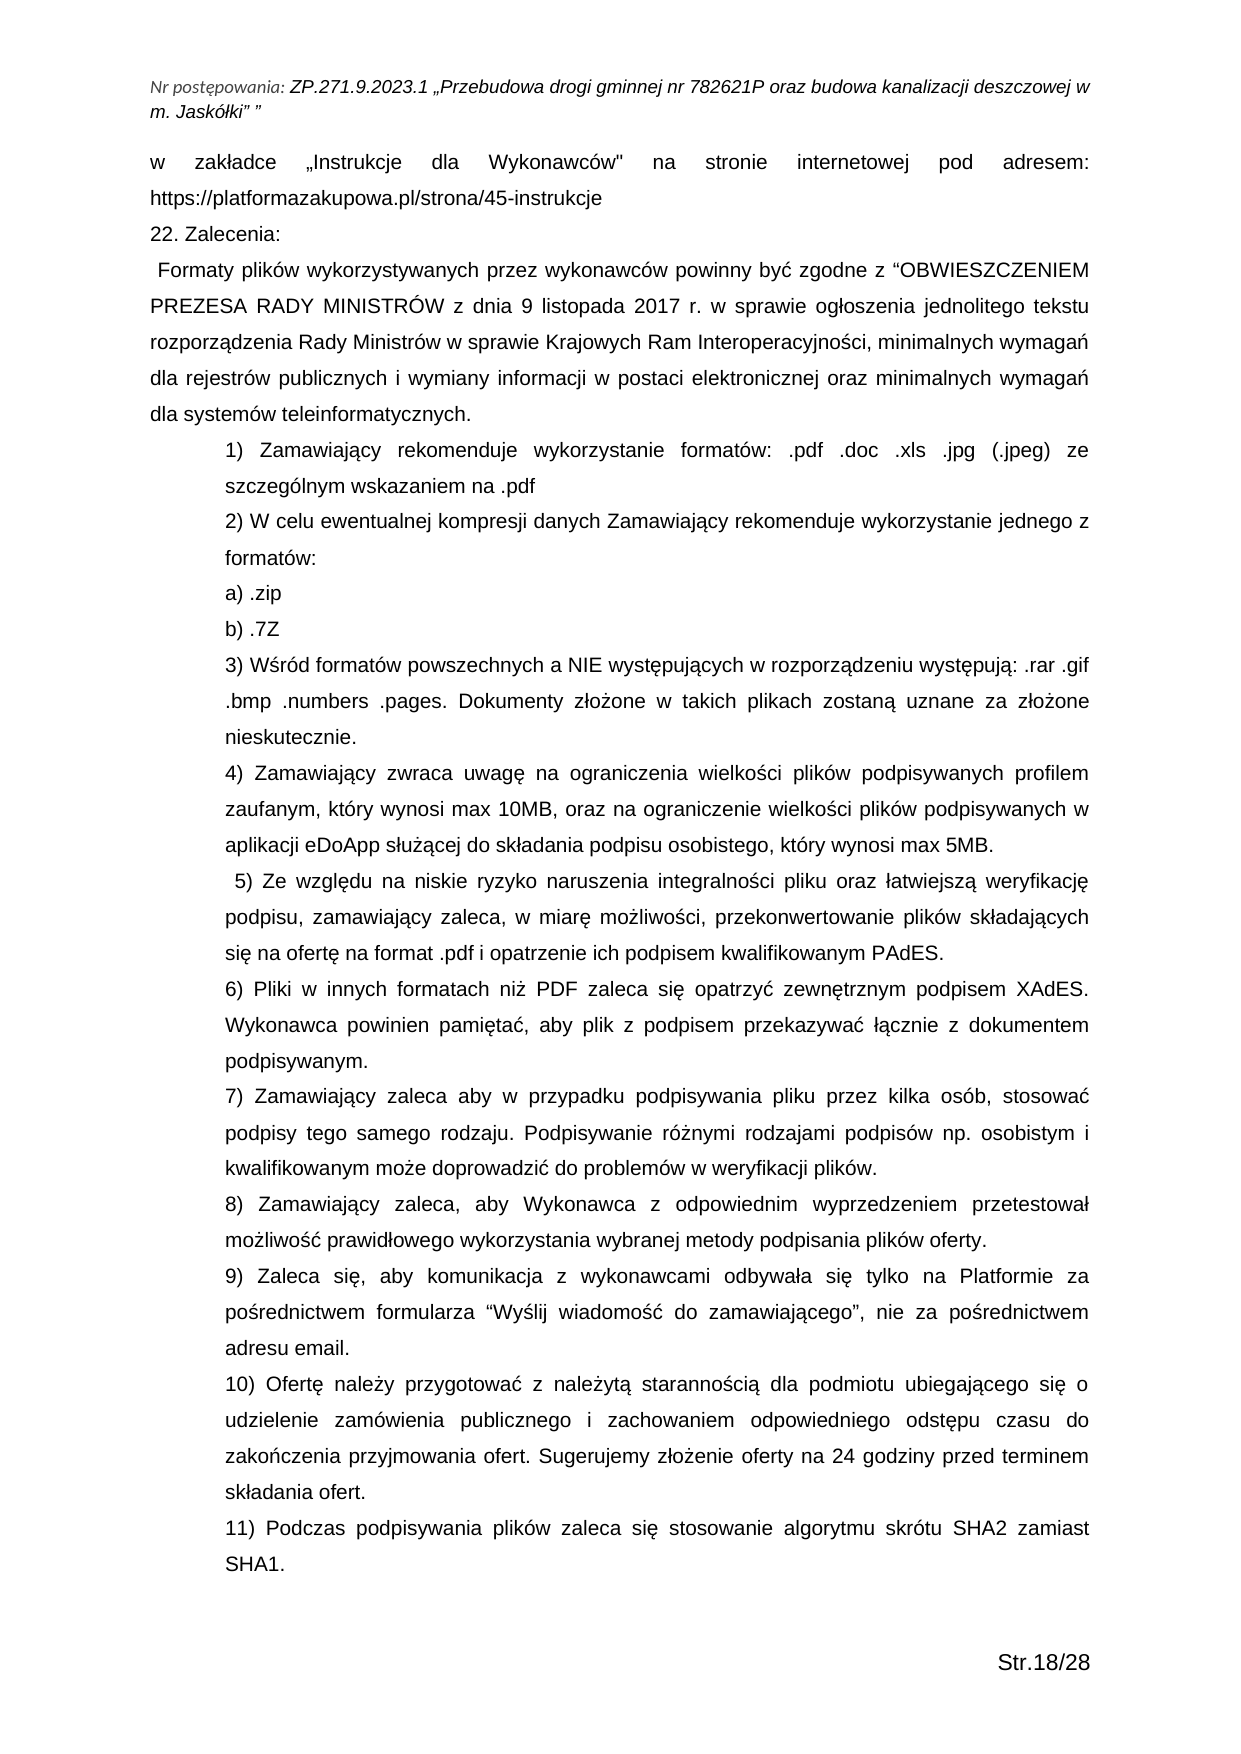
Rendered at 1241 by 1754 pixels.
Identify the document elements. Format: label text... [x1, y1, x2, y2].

text 1) Zamawiający rekomenduje wykorzystanie formatów: .pdf .doc .xls .jpg (.jpeg) ze szczególnym wskazaniem na .pdf [225, 437, 1090, 497]
text 7) Zamawiający zaleca aby w przypadku podpisywania pliku przez kilka osób, stosować podpisy tego samego rodzaju. Podpisywanie różnymi rodzajami podpisów np. osobistym i kwalifikowanym może doprowadzić do problemów w weryfikacji plików. [225, 1084, 1090, 1180]
text Formaty plików wykorzystywanych przez wykonawców powinny być zgodne z “OBWIESZCZENIEM PREZESA RADY MINISTRÓW z dnia 9 listopada 2017 r. w sprawie ogłoszenia jednolitego tekstu rozporządzenia Rady Ministrów w sprawie Krajowych Ram Interoperacyjności, minimalnych wymagań dla rejestrów publicznych i wymiany informacji w postaci elektronicznej oraz minimalnych wymagań dla systemów teleinformatycznych. [150, 258, 1090, 426]
text 4) Zamawiający zwraca uwagę na ograniczenia wielkości plików podpisywanych profilem zaufanym, który wynosi max 10MB, oraz na ograniczenie wielkości plików podpisywanych w aplikacji eDoApp służącej do składania podpisu osobistego, który wynosi max 5MB. [225, 761, 1090, 857]
text 10) Ofertę należy przygotować z należytą starannością dla podmiotu ubiegającego się o udzielenie zamówienia publicznego i zachowaniem odpowiedniego odstępu czasu do zakończenia przyjmowania ofert. Sugerujemy złożenie oferty na 24 godziny przed terminem składania ofert. [225, 1372, 1090, 1504]
text 2) W celu ewentualnej kompresji danych Zamawiający rekomenduje wykorzystanie jednego z formatów: [225, 509, 1090, 569]
text 22. Zalecenia: [150, 222, 1090, 246]
text a) .zip [150, 581, 1090, 605]
text 8) Zamawiający zaleca, aby Wykonawca z odpowiednim wyprzedzeniem przetestował możliwość prawidłowego wykorzystania wybranej metody podpisania plików oferty. [225, 1192, 1090, 1252]
text 5) Ze względu na niskie ryzyko naruszenia integralności pliku oraz łatwiejszą weryfikację podpisu, zamawiający zaleca, w miarę możliwości, przekonwertowanie plików składających się na ofertę na format .pdf i opatrzenie ich podpisem kwalifikowanym PAdES. [225, 869, 1090, 964]
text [150, 150, 1090, 210]
text 9) Zaleca się, aby komunikacja z wykonawcami odbywała się tylko na Platformie za pośrednictwem formularza “Wyślij wiadomość do zamawiającego”, nie za pośrednictwem adresu email. [225, 1264, 1090, 1360]
text 6) Pliki w innych formatach niż PDF zaleca się opatrzyć zewnętrznym podpisem XAdES. Wykonawca powinien pamiętać, aby plik z podpisem przekazywać łącznie z dokumentem podpisywanym. [225, 977, 1090, 1072]
text 11) Podczas podpisywania plików zaleca się stosowanie algorytmu skrótu SHA2 zamiast SHA1. [225, 1516, 1090, 1576]
text 3) Wśród formatów powszechnych a NIE występujących w rozporządzeniu występują: .rar .gif .bmp .numbers .pages. Dokumenty złożone w takich plikach zostaną uznane za złożone nieskutecznie. [225, 653, 1090, 749]
text b) .7Z [150, 617, 1090, 641]
